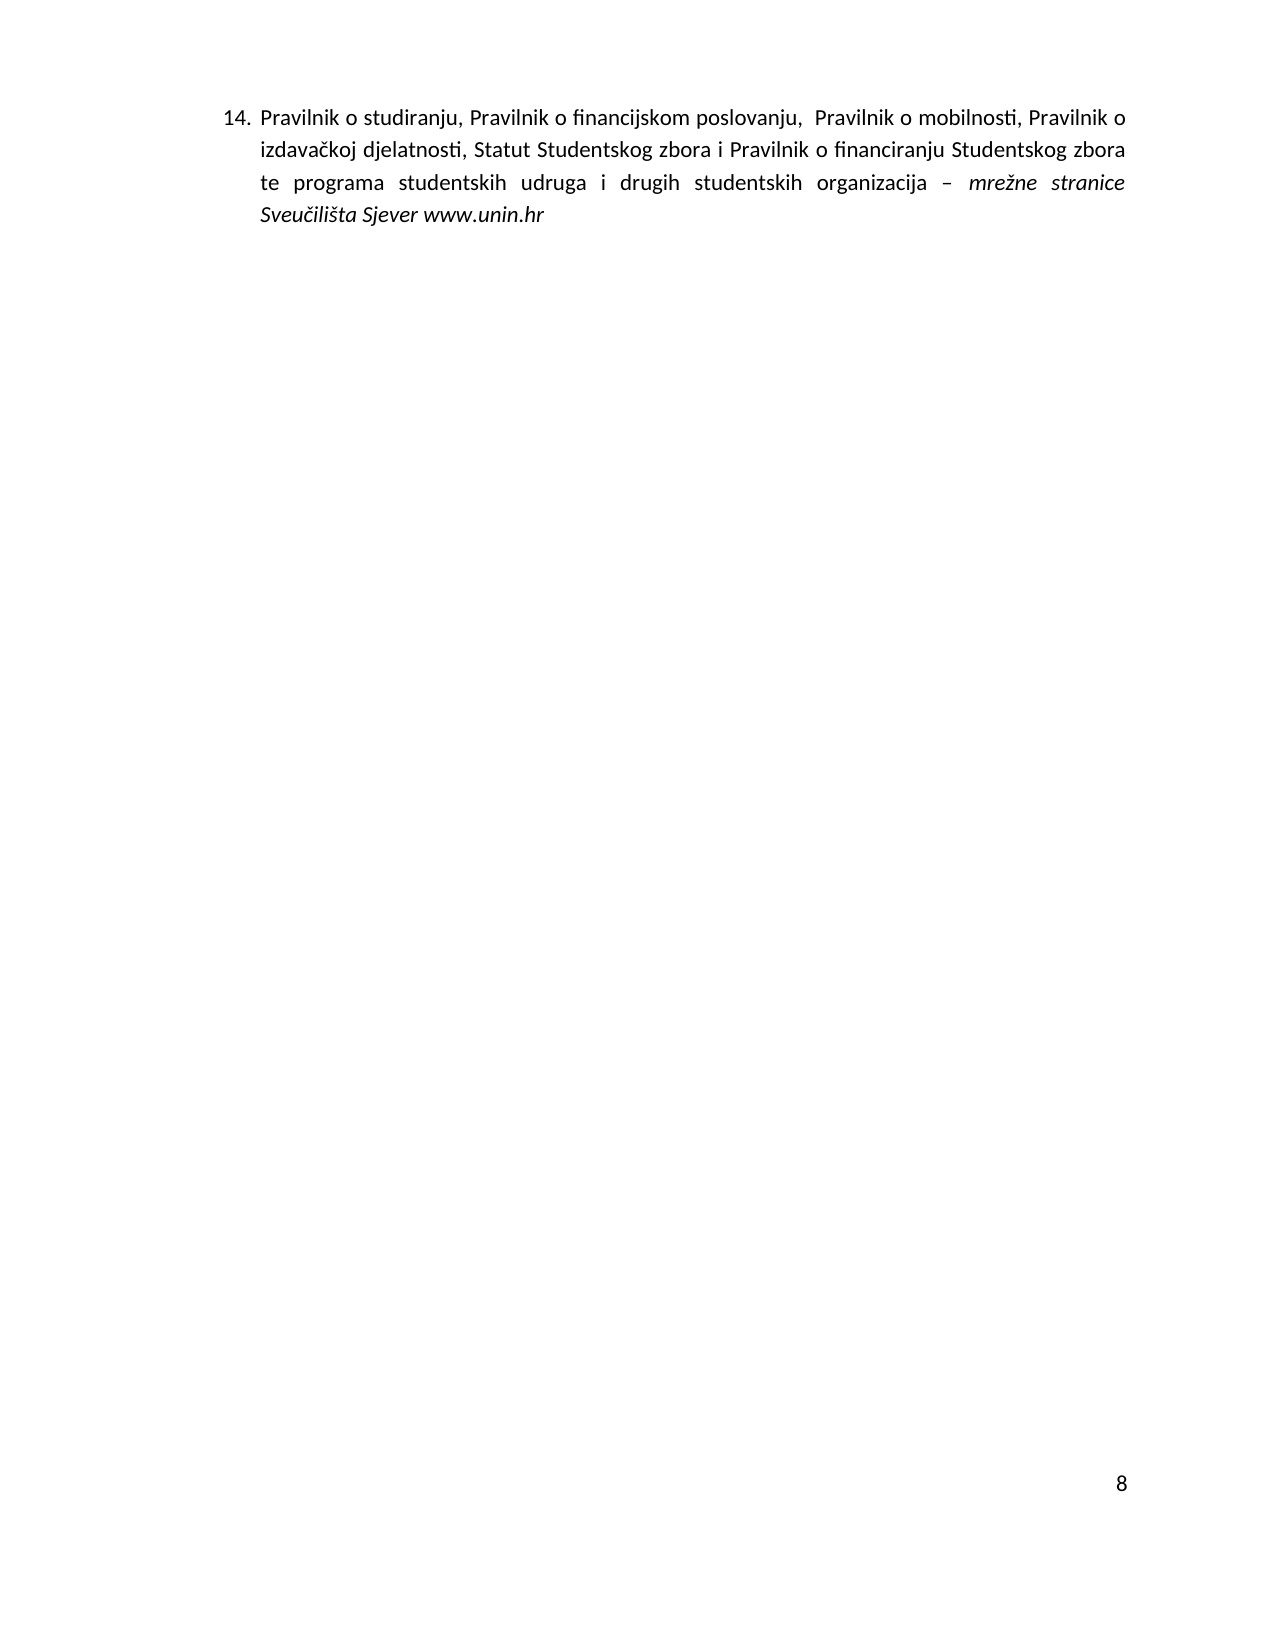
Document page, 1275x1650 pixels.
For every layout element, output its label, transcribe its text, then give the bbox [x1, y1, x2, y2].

list Pravilnik o studiranju, Pravilnik o financijskom poslovanju, Pravilnik o mobilnosti, Pravilnik o izdavačkoj djelatnosti, Statut Studentskog zbora i Pravilnik o financiranju Studentskog zbora te programa studentskih udruga i drugih studentskih organizacija – mrežne stranice Sveučilišta Sjever www.unin.hr [223, 103, 1127, 228]
